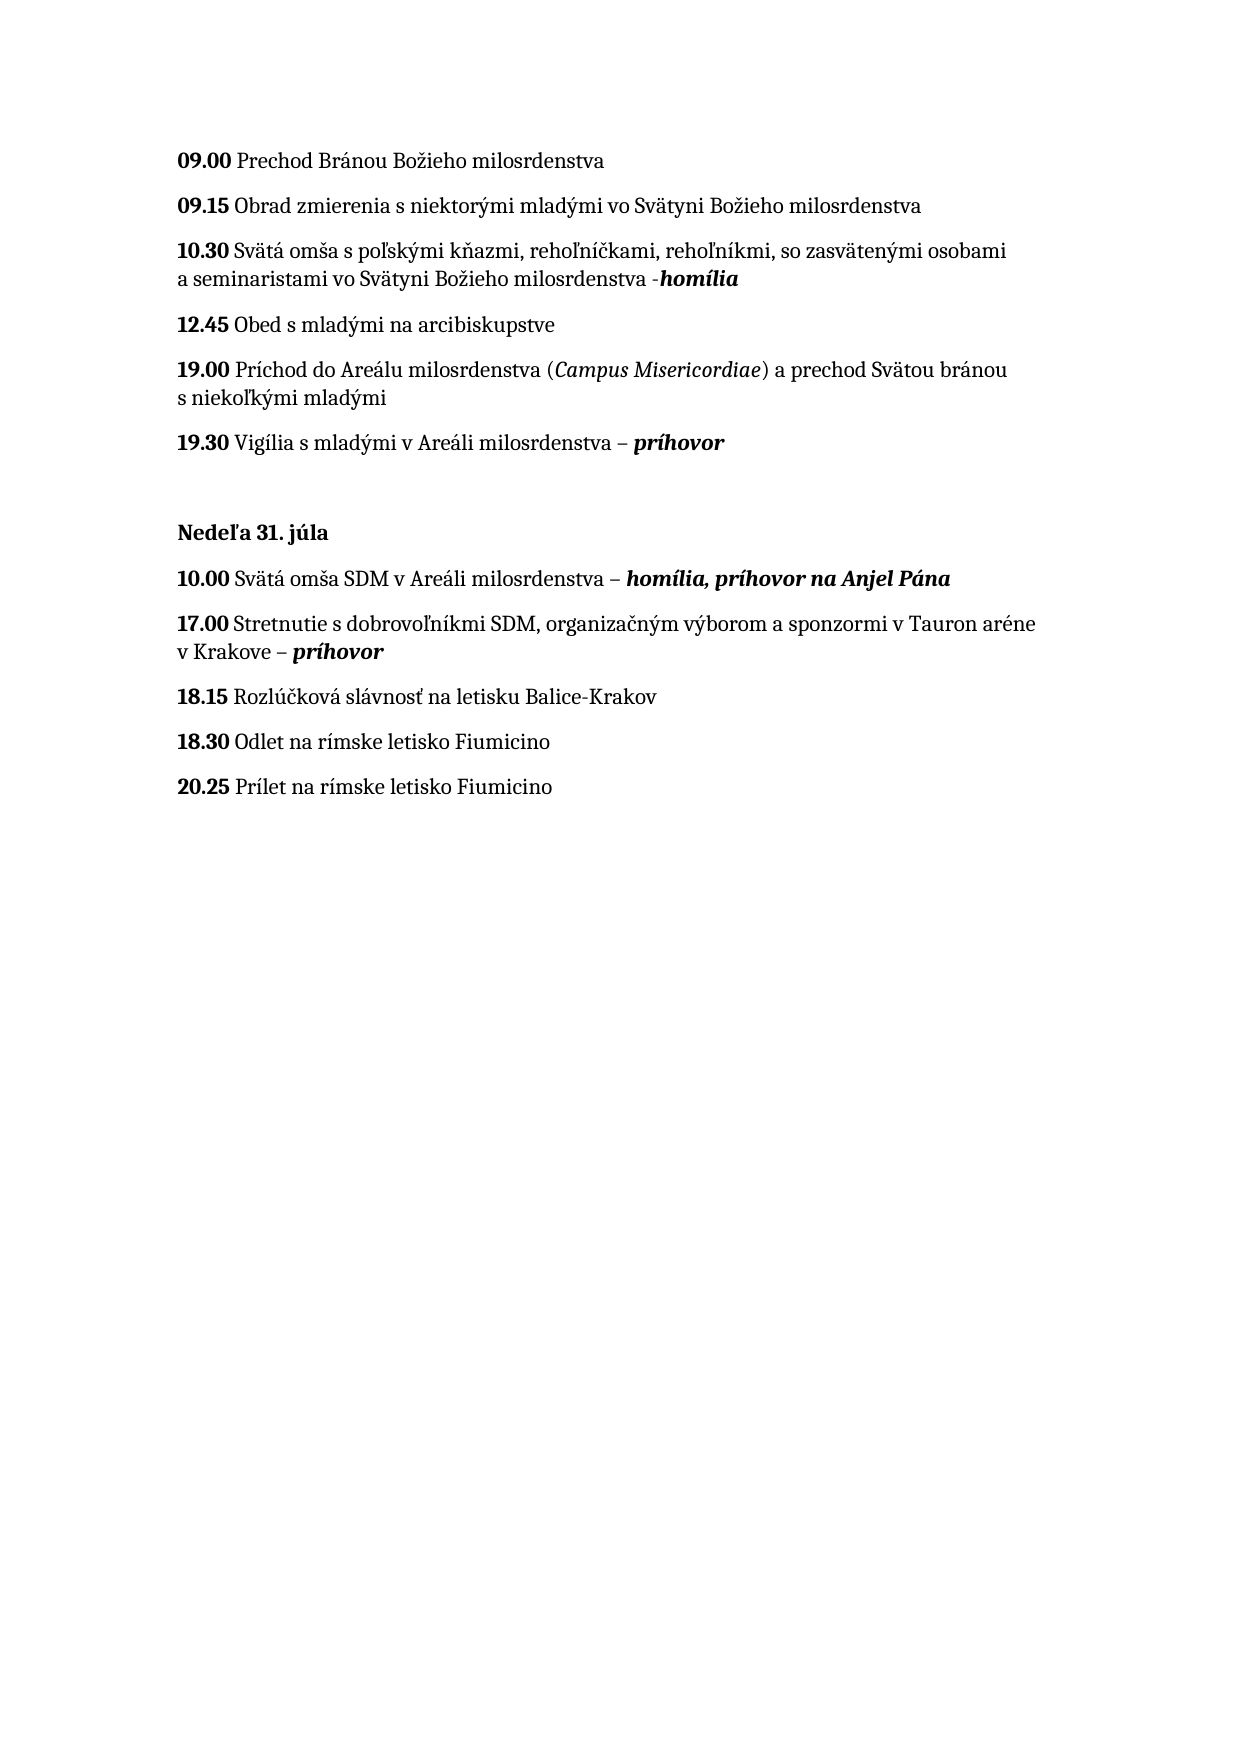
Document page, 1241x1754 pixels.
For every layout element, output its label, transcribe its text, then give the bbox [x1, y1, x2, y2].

text 12.45 Obed s mladými na arcibiskupstve [177, 311, 1063, 338]
text 17.00 Stretnutie s dobrovoľníkmi SDM, organizačným výborom a sponzormi v Tauron aréne v Krakove – príhovor [177, 610, 1063, 665]
text 10.30 Svätá omša s poľskými kňazmi, rehoľníčkami, rehoľníkmi, so zasvätenými osobami a seminaristami vo Svätyni Božieho milosrdenstva -homília [177, 238, 1063, 293]
text 09.15 Obrad zmierenia s niektorými mladými vo Svätyni Božieho milosrdenstva [177, 193, 1063, 219]
text 19.30 Vigília s mladými v Areáli milosrdenstva – príhovor [177, 430, 1063, 456]
text 19.00 Príchod do Areálu milosrdenstva (Campus Misericordiae) a prechod Svätou bránou s niekoľkými mladými [177, 356, 1063, 411]
text 09.00 Prechod Bránou Božieho milosrdenstva [177, 148, 1063, 174]
text 18.30 Odlet na rímske letisko Fiumicino [177, 729, 1063, 755]
text 20.25 Prílet na rímske letisko Fiumicino [177, 774, 1063, 801]
text 10.00 Svätá omša SDM v Areáli milosrdenstva – homília, príhovor na Anjel Pána [177, 565, 1063, 592]
text Nedeľa 31. júla [177, 520, 1063, 547]
text 18.15 Rozlúčková slávnosť na letisku Balice-Krakov [177, 684, 1063, 710]
